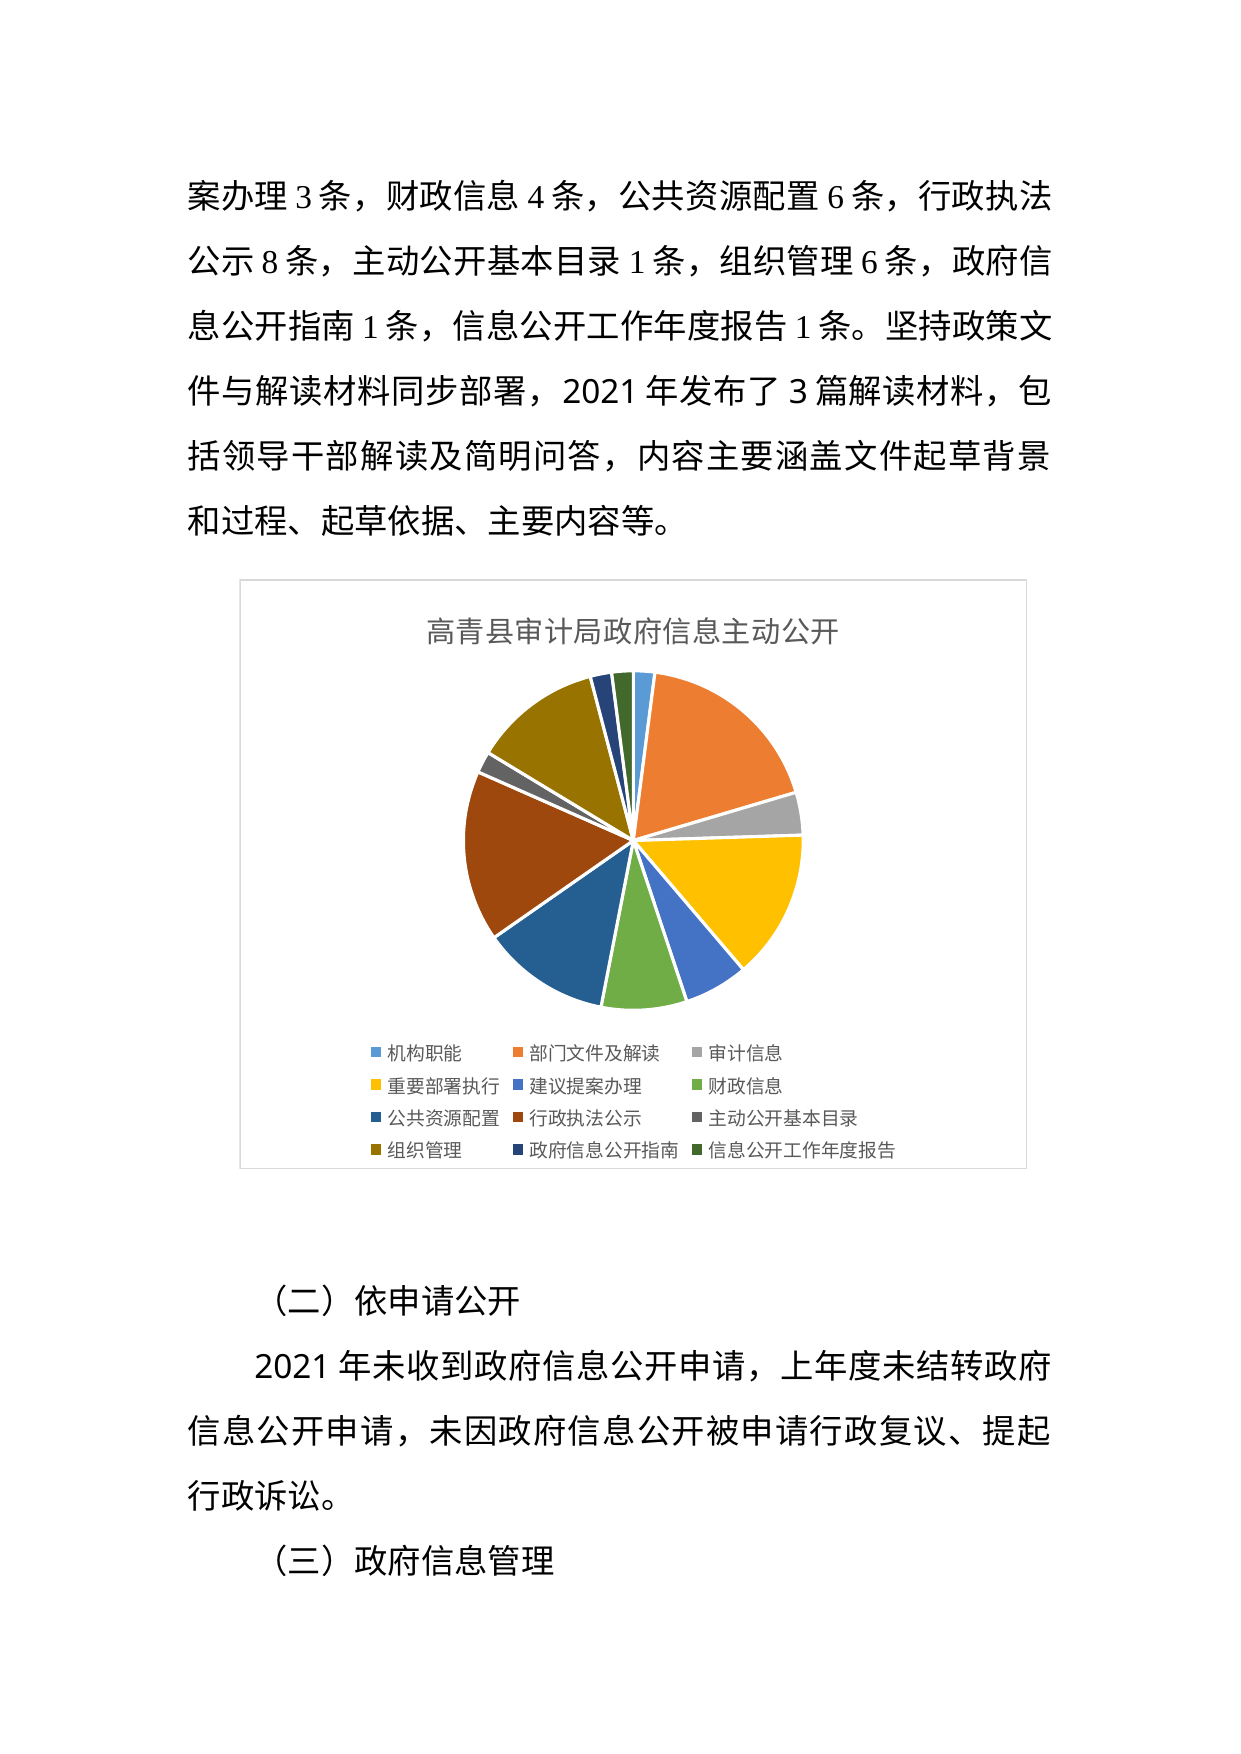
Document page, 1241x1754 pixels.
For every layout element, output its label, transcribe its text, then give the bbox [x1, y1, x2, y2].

text 2021年未收到政府信息公开申请，上年度未结转政府信息公开申请，未因政府信息公开被申请行政复议、提起行政诉讼。 [187, 1332, 1053, 1527]
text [187, 162, 1053, 552]
list 依申请公开 [187, 1267, 1053, 1332]
text （三）政府信息管理 [187, 1527, 1053, 1592]
